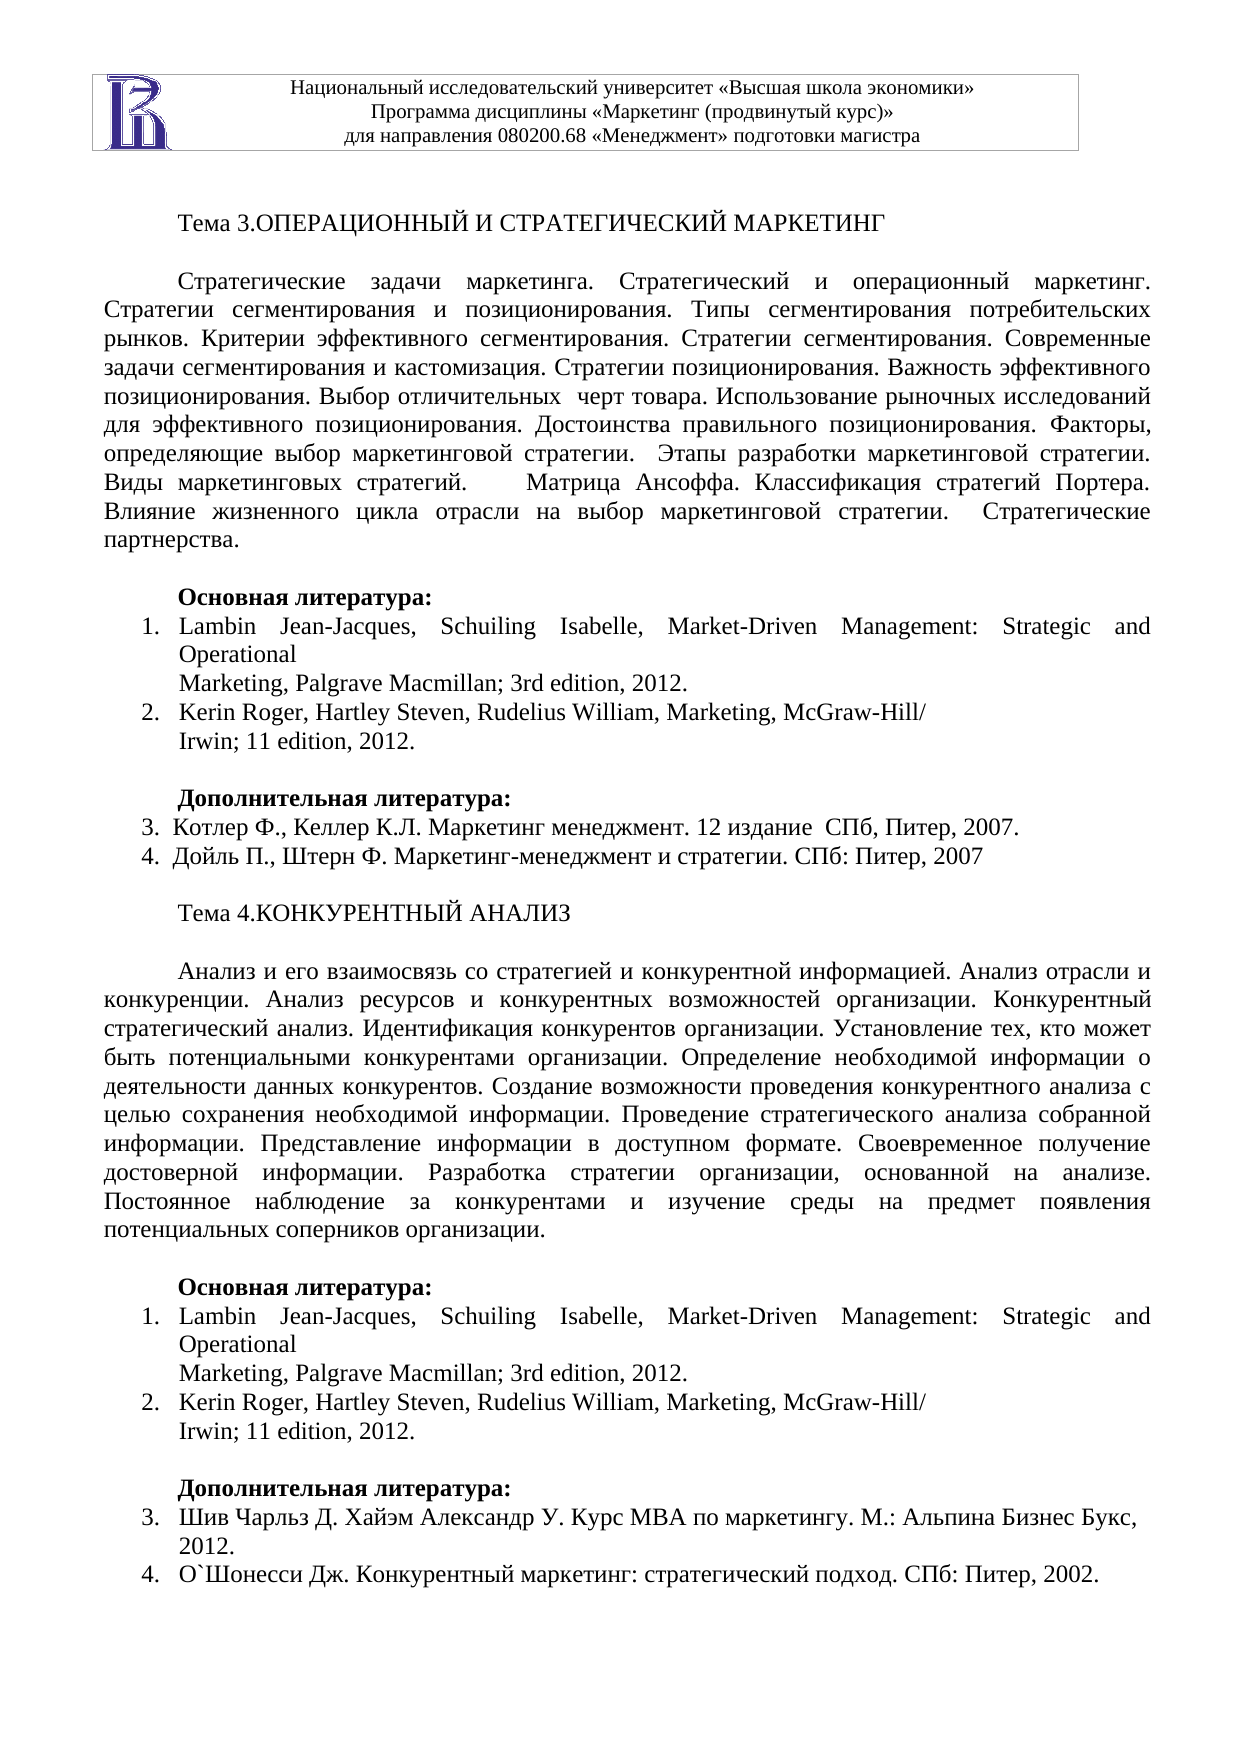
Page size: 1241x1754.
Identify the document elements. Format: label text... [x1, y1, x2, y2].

text Marketing, Palgrave Macmillan; 3rd edition, 2012. [178, 1358, 1152, 1387]
text Irwin; 11 edition, 2012. [178, 726, 1152, 754]
text Тема 3.ОПЕРАЦИОННЫЙ И СТРАТЕГИЧЕСКИЙ МАРКЕТИНГ [103, 208, 1152, 237]
text 3. Котлер Ф., Келлер К.Л. Маркетинг менеджмент. 12 издание СПб, Питер, 2007. [103, 812, 1152, 841]
list Lambin Jean-Jacques, Schuiling Isabelle, Market-Driven Management: Strategic and Operational [141, 611, 1152, 668]
text Стратегические задачи маркетинга. Стратегический и операционный маркетинг. Стратегии сегментирования и позиционирования. Типы сегментирования потребительских рынков. Критерии эффективного сегментирования. Стратегии сегментирования. Современные задачи сегментирования и кастомизация. Стратегии позиционирования. Важность эффективного позиционирования. Выбор отличительных черт товара. Использование рыночных исследований для эффективного позиционирования. Достоинства правильного позиционирования. Факторы, определяющие выбор маркетинговой стратегии. Этапы разработки маркетинговой стратегии. Виды маркетинговых стратегий. Матрица Ансоффа. Классификация стратегий Портера. Влияние жизненного цикла отрасли на выбор маркетинговой стратегии. Стратегические партнерства. [103, 266, 1152, 553]
text Дополнительная литература: [103, 1473, 1152, 1502]
text Основная литература: [103, 582, 1152, 611]
text Marketing, Palgrave Macmillan; 3rd edition, 2012. [178, 668, 1152, 697]
list Kerin Roger, Hartley Steven, Rudelius William, Marketing, McGraw-Hill/ [141, 1387, 1152, 1416]
text 4. Дойль П., Штерн Ф. Маркетинг-менеджмент и стратегии. СПб: Питер, 2007 [103, 841, 1152, 869]
text 4. О`Шонесси Дж. Конкурентный маркетинг: стратегический подход. СПб: Питер, 2002. [103, 1559, 1152, 1588]
text 3. Шив Чарльз Д. Хайэм Александр У. Курс МВА по маркетингу. М.: Альпина Бизнес Букс, [103, 1502, 1152, 1531]
list Kerin Roger, Hartley Steven, Rudelius William, Marketing, McGraw-Hill/ [141, 697, 1152, 726]
text Тема 4.КОНКУРЕНТНЫЙ АНАЛИЗ [103, 898, 1152, 927]
picture [103, 74, 173, 150]
text Дополнительная литература: [103, 783, 1152, 812]
text 2012. [103, 1531, 1152, 1559]
text Анализ и его взаимосвязь со стратегией и конкурентной информацией. Анализ отрасли и конкуренции. Анализ ресурсов и конкурентных возможностей организации. Конкурентный стратегический анализ. Идентификация конкурентов организации. Установление тех, кто может быть потенциальными конкурентами организации. Определение необходимой информации о деятельности данных конкурентов. Создание возможности проведения конкурентного анализа с целью сохранения необходимой информации. Проведение стратегического анализа собранной информации. Представление информации в доступном формате. Своевременное получение достоверной информации. Разработка стратегии организации, основанной на анализе. Постоянное наблюдение за конкурентами и изучение среды на предмет появления потенциальных соперников организации. [103, 956, 1152, 1243]
text Основная литература: [103, 1272, 1152, 1301]
text Irwin; 11 edition, 2012. [178, 1416, 1152, 1444]
list Lambin Jean-Jacques, Schuiling Isabelle, Market-Driven Management: Strategic and Operational [141, 1301, 1152, 1358]
